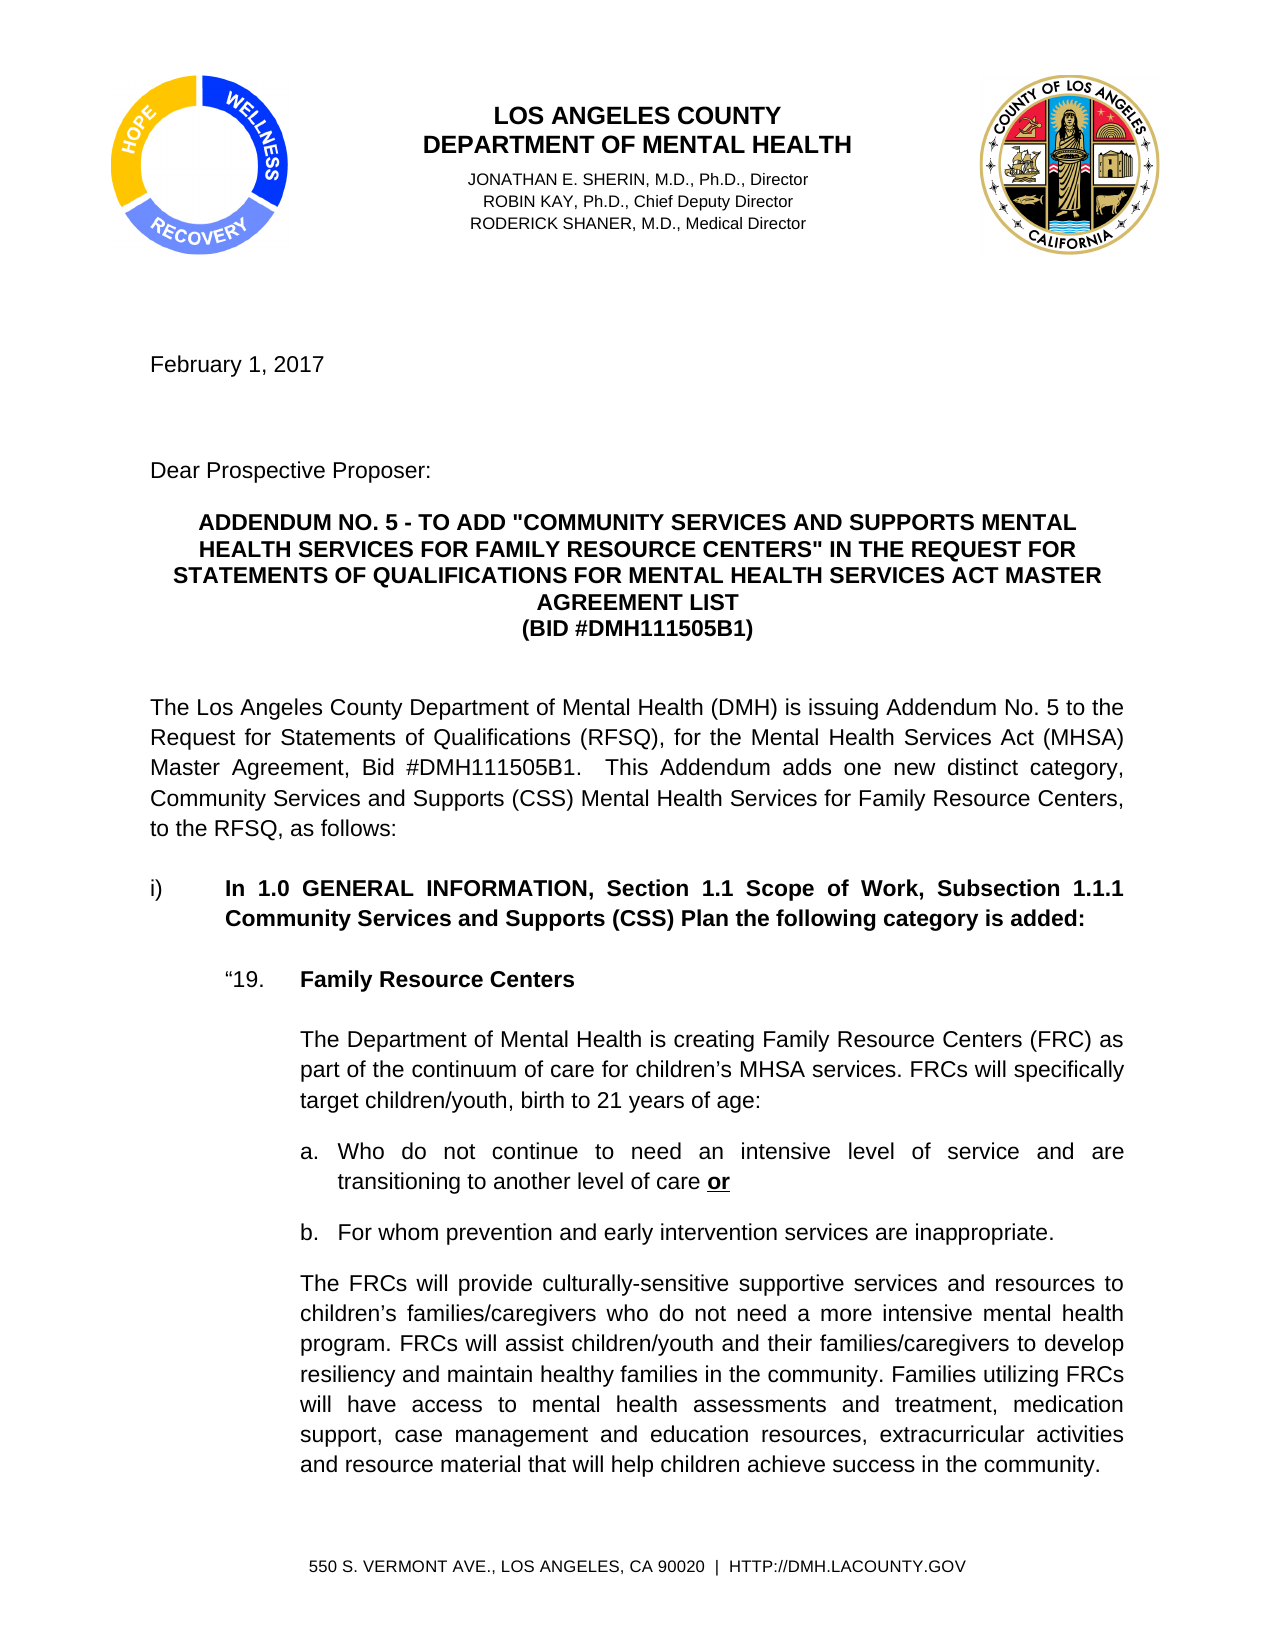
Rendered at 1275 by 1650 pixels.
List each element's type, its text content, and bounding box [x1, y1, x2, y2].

picture [979, 75, 1160, 255]
text (BID #DMH111505B1) [150, 615, 1125, 641]
list For whom prevention and early intervention services are inappropriate. [300, 1219, 1125, 1245]
text “19. Family Resource Centers [225, 966, 1125, 992]
text The Department of Mental Health is creating Family Resource Centers (FRC) as part of the continuum of care for children’s MHSA services. FRCs will specifically target children/youth, birth to 21 years of age: [300, 1026, 1125, 1113]
text February 1, 2017 [150, 351, 1125, 378]
text The FRCs will provide culturally-sensitive supportive services and resources to children’s families/caregivers who do not need a more intensive mental health program. FRCs will assist children/youth and their families/caregivers to develop resiliency and maintain healthy families in the community. Families utilizing FRCs will have access to mental health assessments and treatment, medication support, case management and education resources, extracurricular activities and resource material that will help children achieve success in the community. [300, 1270, 1125, 1477]
text Dear Prospective Proposer: [150, 457, 1125, 483]
list Who do not continue to need an intensive level of service and are transitioning to another level of care or [300, 1138, 1125, 1194]
text The Los Angeles County Department of Mental Health (DMH) is issuing Addendum No. 5 to the Request for Statements of Qualifications (RFSQ), for the Mental Health Services Act (MHSA) Master Agreement, Bid #DMH111505B1. This Addendum adds one new distinct category, Community Services and Supports (CSS) Mental Health Services for Family Resource Centers, to the RFSQ, as follows: [150, 694, 1125, 841]
text ADDENDUM NO. 5 - TO ADD "COMMUNITY SERVICES AND SUPPORTS MENTAL HEALTH SERVICES FOR FAMILY RESOURCE CENTERS" IN THE REQUEST FOR STATEMENTS OF QUALIFICATIONS FOR MENTAL HEALTH SERVICES ACT MASTER AGREEMENT LIST [150, 509, 1125, 615]
picture [111, 75, 291, 255]
list In 1.0 GENERAL INFORMATION, Section 1.1 Scope of Work, Subsection 1.1.1 Community Services and Supports (CSS) Plan the following category is added: [150, 875, 1125, 932]
